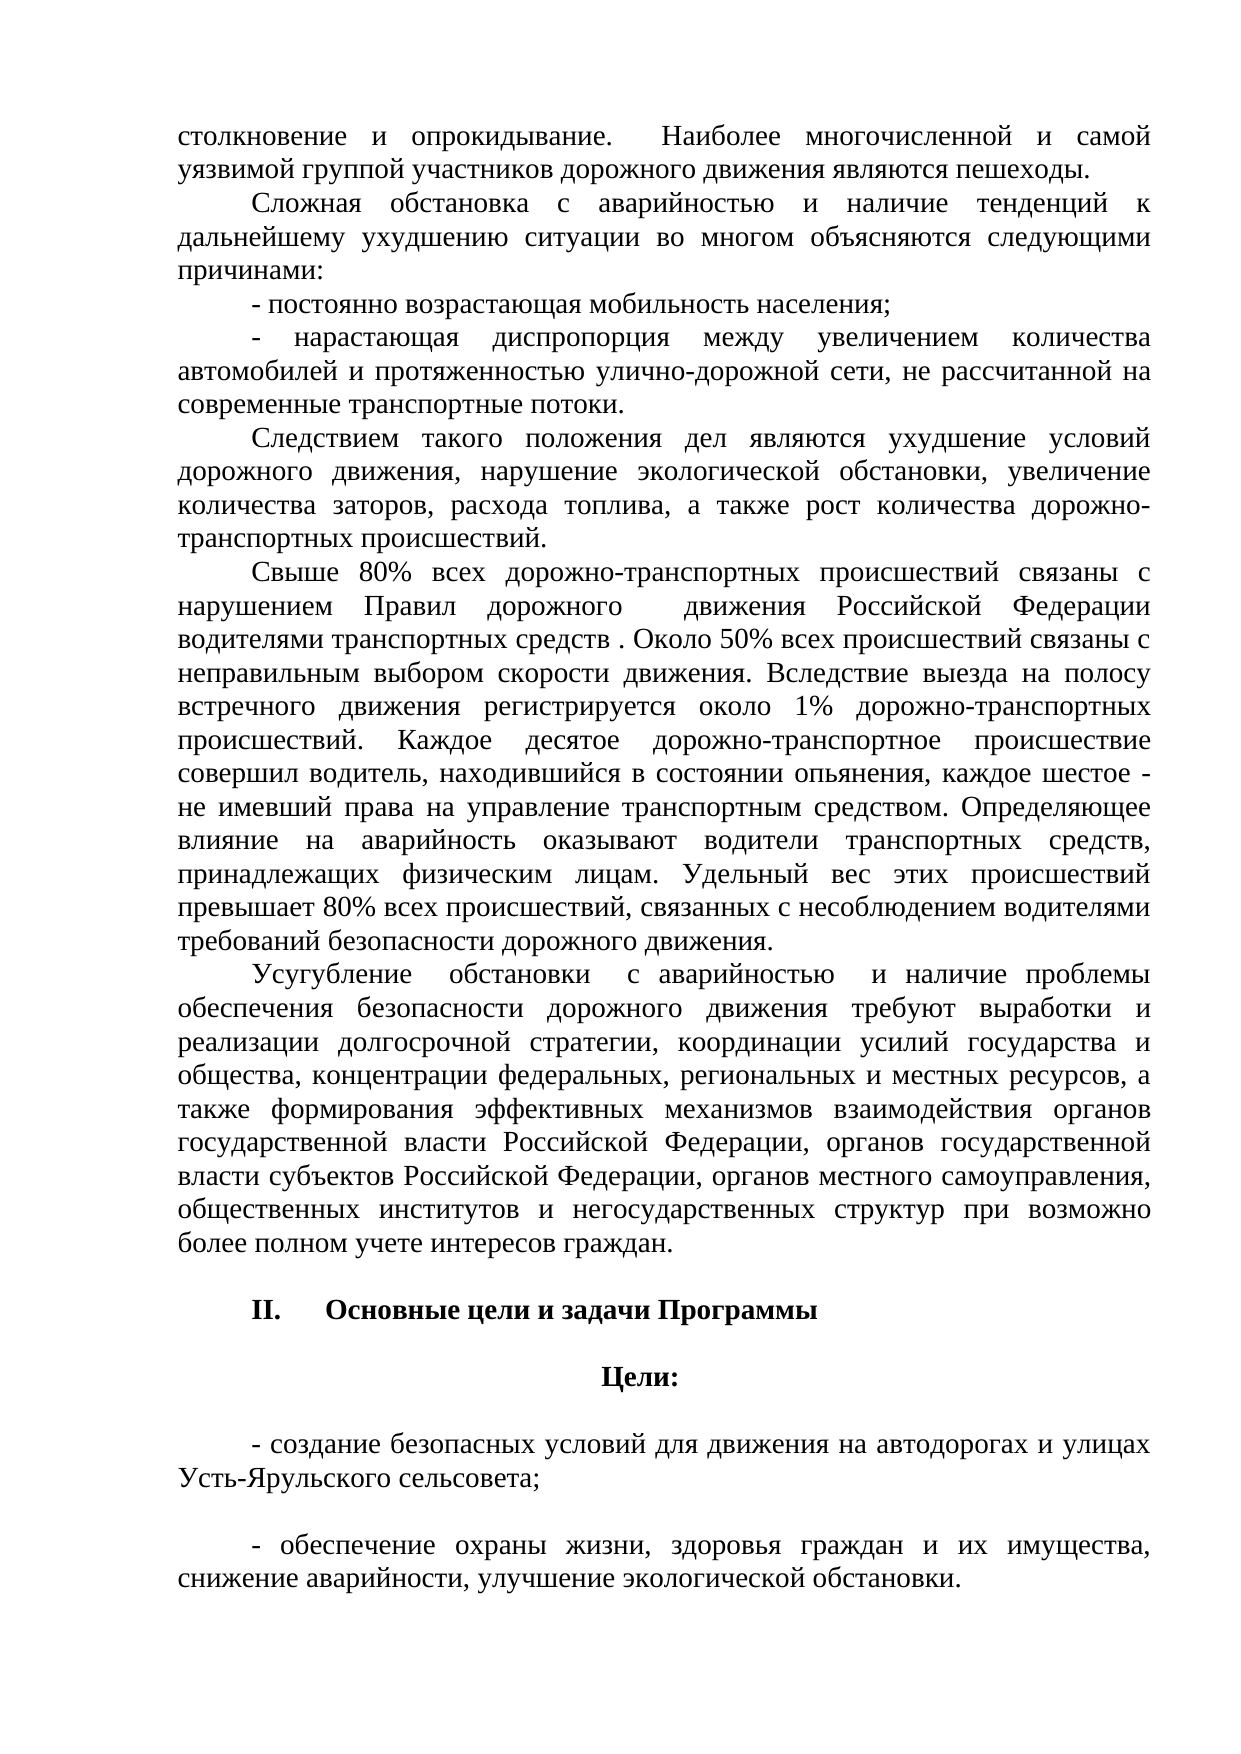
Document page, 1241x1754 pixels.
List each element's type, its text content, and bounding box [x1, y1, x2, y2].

text Следствием такого положения дел являются ухудшение условий дорожного движения, нарушение экологической обстановки, увеличение количества заторов, расхода топлива, а также рост количества дорожно-транспортных происшествий. [177, 420, 1152, 554]
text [177, 118, 1152, 185]
list Основные цели и задачи Программы [177, 1292, 1152, 1326]
text - постоянно возрастающая мобильность населения; [177, 286, 1152, 319]
text Цели: [177, 1359, 1152, 1393]
text Сложная обстановка с аварийностью и наличие тенденций к дальнейшему ухудшению ситуации во многом объясняются следующими причинами: [177, 185, 1152, 286]
text - обеспечение охраны жизни, здоровья граждан и их имущества, снижение аварийности, улучшение экологической обстановки. [177, 1527, 1152, 1594]
text Усугубление обстановки с аварийностью и наличие проблемы обеспечения безопасности дорожного движения требуют выработки и реализации долгосрочной стратегии, координации усилий государства и общества, концентрации федеральных, региональных и местных ресурсов, а также формирования эффективных механизмов взаимодействия органов государственной власти Российской Федерации, органов государственной власти субъектов Российской Федерации, органов местного самоуправления, общественных институтов и негосударственных структур при возможно более полном учете интересов граждан. [177, 957, 1152, 1258]
text - нарастающая диспропорция между увеличением количества автомобилей и протяженностью улично-дорожной сети, не рассчитанной на современные транспортные потоки. [177, 319, 1152, 420]
text Свыше 80% всех дорожно-транспортных происшествий связаны с нарушением Правил дорожного движения Российской Федерации водителями транспортных средств . Около 50% всех происшествий связаны с неправильным выбором скорости движения. Вследствие выезда на полосу встречного движения регистрируется около 1% дорожно-транспортных происшествий. Каждое десятое дорожно-транспортное происшествие совершил водитель, находившийся в состоянии опьянения, каждое шестое - не имевший права на управление транспортным средством. Определяющее влияние на аварийность оказывают водители транспортных средств, принадлежащих физическим лицам. Удельный вес этих происшествий превышает 80% всех происшествий, связанных с несоблюдением водителями требований безопасности дорожного движения. [177, 554, 1152, 957]
text - создание безопасных условий для движения на автодорогах и улицах Усть-Ярульского сельсовета; [177, 1426, 1152, 1493]
